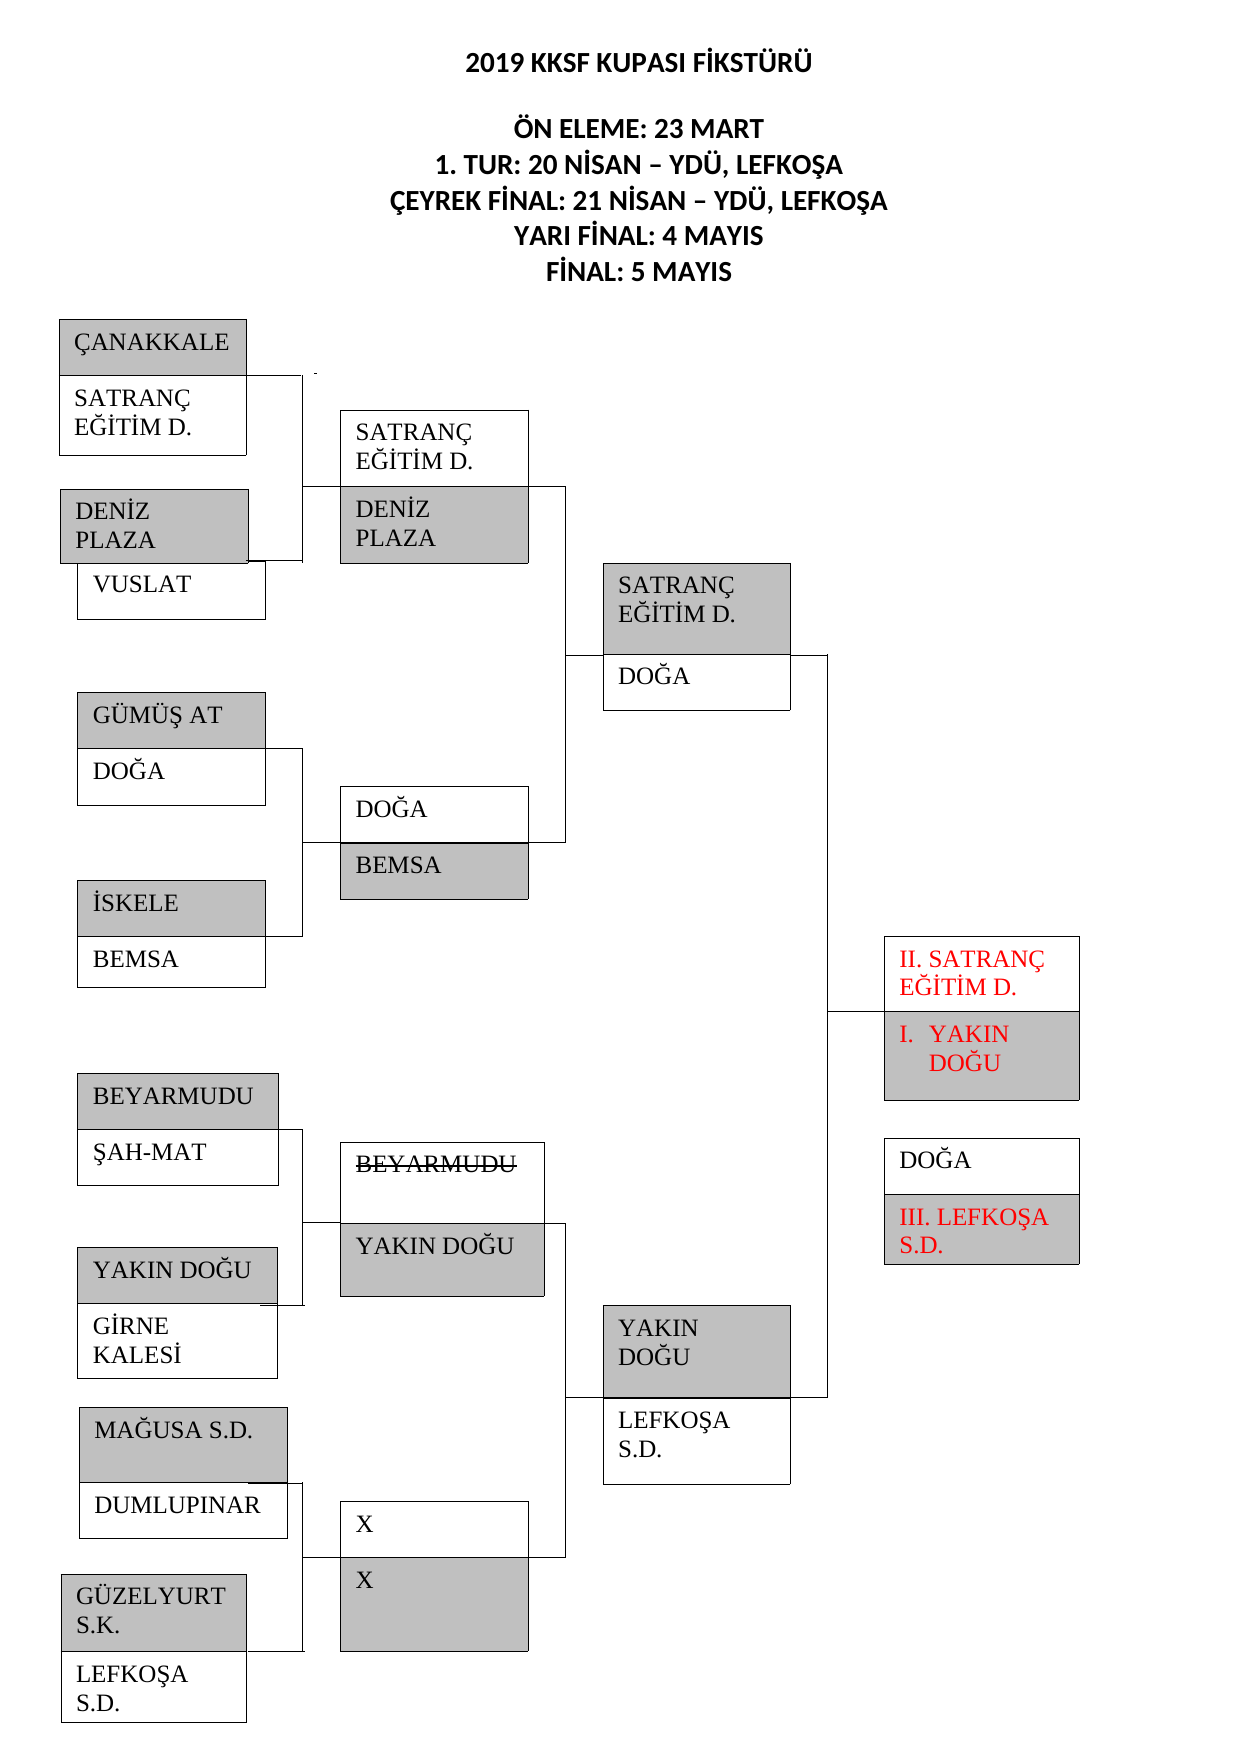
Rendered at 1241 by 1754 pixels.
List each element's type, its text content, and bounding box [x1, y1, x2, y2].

text Ü [828, 1054, 1181, 1247]
text 1. TUR: 20 NİSAN – YDÜ, LEFKOŞA [97, 146, 1181, 182]
list F [59, 861, 827, 1054]
text Ü [59, 1054, 827, 1247]
list F [828, 861, 1181, 1054]
text ÖN ELEME: 23 MART [97, 111, 1181, 146]
text 2019 KKSF KUPASI FİKSTÜRÜ [97, 44, 1181, 80]
text FİNAL: 5 MAYIS [97, 253, 1181, 289]
text YARI FİNAL: 4 MAYIS [97, 217, 1181, 253]
text ÇEYREK FİNAL: 21 NİSAN – YDÜ, LEFKOŞA [97, 182, 1181, 217]
